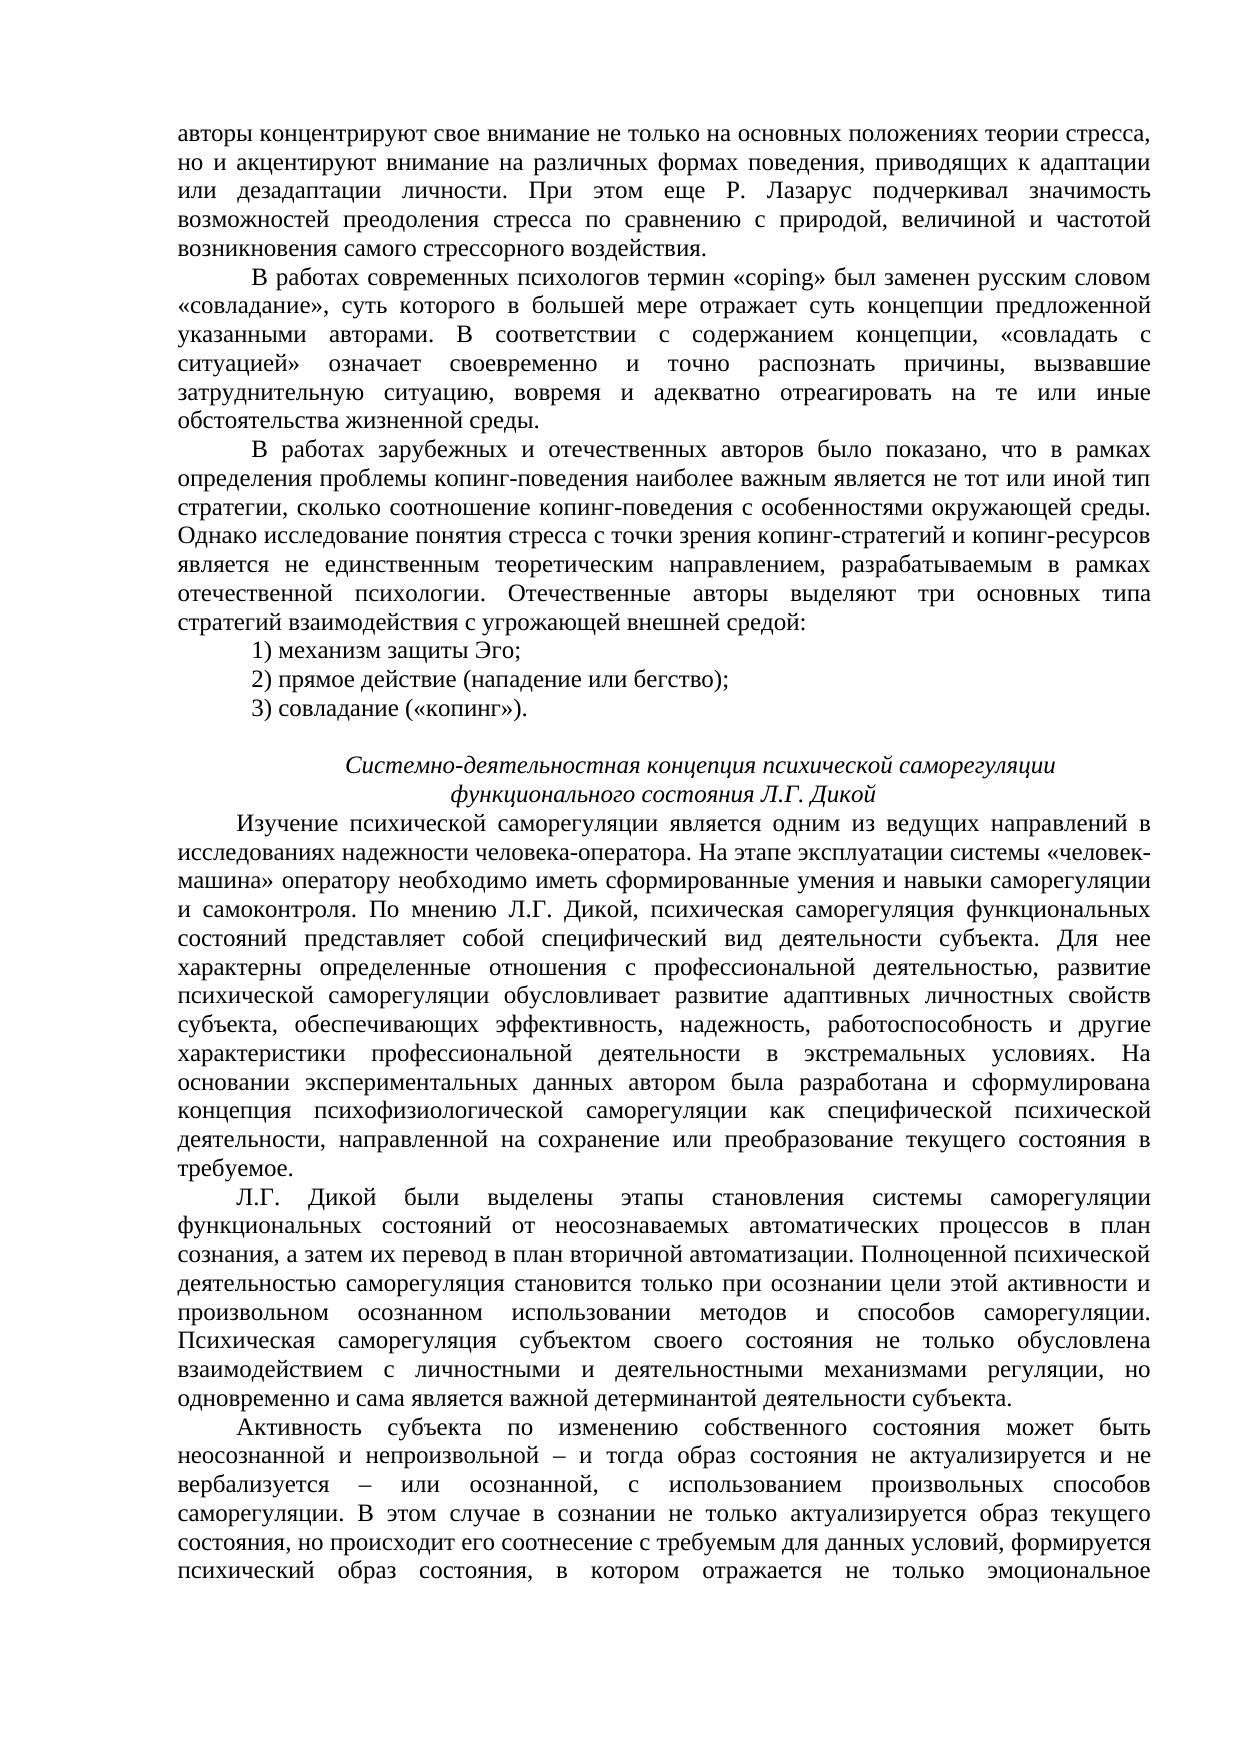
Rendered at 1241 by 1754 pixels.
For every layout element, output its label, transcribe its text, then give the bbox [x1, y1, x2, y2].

text В работах зарубежных и отечественных авторов было показано, что в рамках определения проблемы копинг-поведения наиболее важным является не тот или иной тип стратегии, сколько соотношение копинг-поведения с особенностями окружающей среды. Однако исследование понятия стресса с точки зрения копинг-стратегий и копинг-ресурсов является не единственным теоретическим направлением, разрабатываемым в рамках отечественной психологии. Отечественные авторы выделяют три основных типа стратегий взаимодействия с угрожающей внешней средой: [177, 434, 1152, 636]
text В работах современных психологов термин «coping» был заменен русским словом «совладание», суть которого в большей мере отражает суть концепции предложенной указанными авторами. В соответствии с содержанием концепции, «совладать с ситуацией» означает своевременно и точно распознать причины, вызвавшие затруднительную ситуацию, вовремя и адекватно отреагировать на те или иные обстоятельства жизненной среды. [177, 262, 1152, 434]
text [177, 1412, 1152, 1584]
text Л.Г. Дикой были выделены этапы становления системы саморегуляции функциональных состояний от неосознаваемых автоматических процессов в план сознания, а затем их перевод в план вторичной автоматизации. Полноценной психической деятельностью саморегуляция становится только при осознании цели этой активности и произвольном осознанном использовании методов и способов саморегуляции. Психическая саморегуляция субъектом своего состояния не только обусловлена взаимодействием с личностными и деятельностными механизмами регуляции, но одновременно и сама является важной детерминантой деятельности субъекта. [177, 1182, 1152, 1412]
text Изучение психической саморегуляции является одним из ведущих направлений в исследованиях надежности человека-оператора. На этапе эксплуатации системы «человек-машина» оператору необходимо иметь сформированные умения и навыки саморегуляции и самоконтроля. По мнению Л.Г. Дикой, психическая саморегуляция функциональных состояний представляет собой специфический вид деятельности субъекта. Для нее характерны определенные отношения с профессиональной деятельностью, развитие психической саморегуляции обусловливает развитие адаптивных личностных свойств субъекта, обеспечивающих эффективность, надежность, работоспособность и другие характеристики профессиональной деятельности в экстремальных условиях. На основании экспериментальных данных автором была разработана и сформулирована концепция психофизиологической саморегуляции как специфической психической деятельности, направленной на сохранение или преобразование текущего состояния в требуемое. [177, 808, 1152, 1182]
text Системно-деятельностная концепция психической саморегуляции функционального состояния Л.Г. Дикой [177, 751, 1152, 808]
text 1) механизм защиты Эго; [177, 636, 1152, 664]
text 3) совладание («копинг»). [177, 693, 1152, 722]
text 2) прямое действие (нападение или бегство); [177, 664, 1152, 693]
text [177, 118, 1152, 262]
